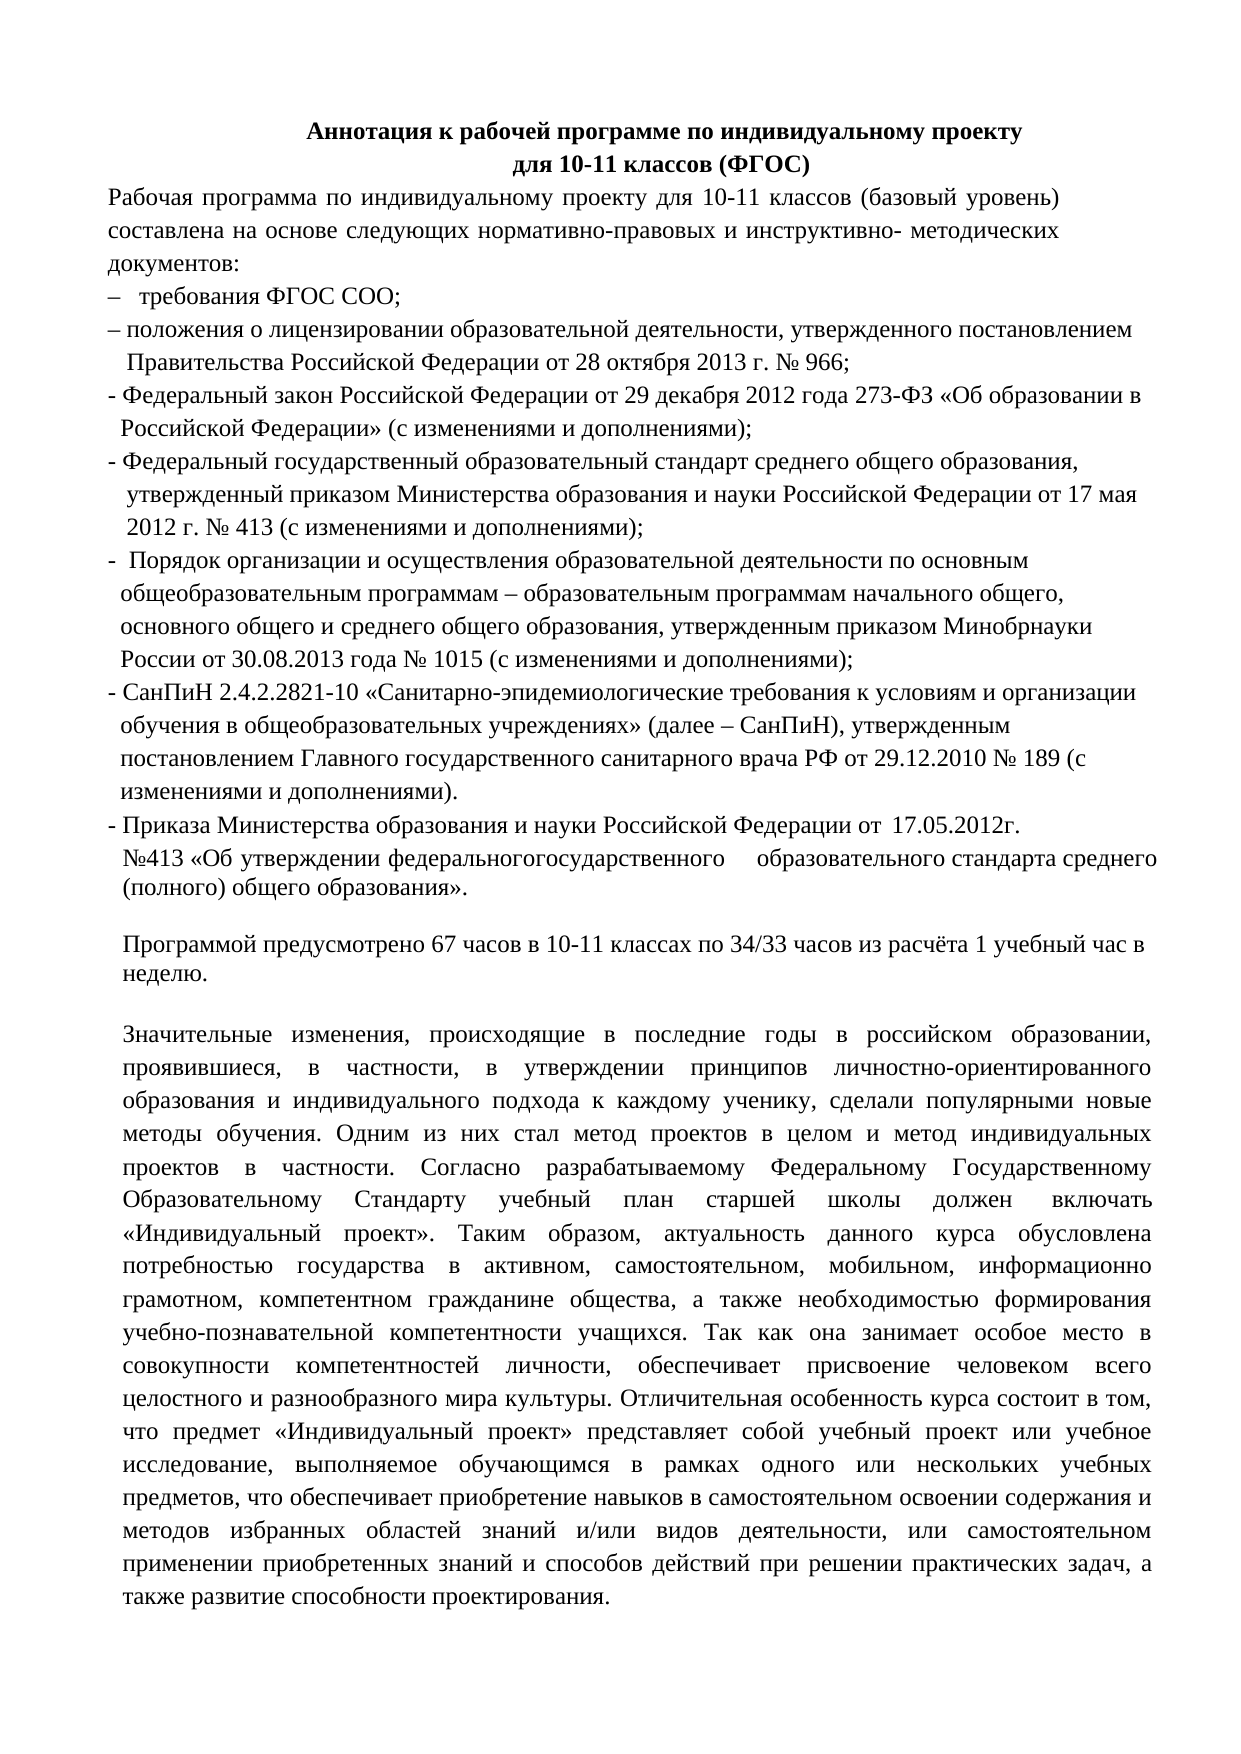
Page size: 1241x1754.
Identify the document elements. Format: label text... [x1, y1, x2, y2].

text - Федеральный государственный образовательный стандарт среднего общего образования, [108, 446, 1163, 475]
text Правительства Российской Федерации от 28 октября 2013 г. № 966; [108, 347, 1163, 376]
text Значительные изменения, происходящие в последние годы в российском образовании, проявившиеся, в частности, в утверждении принципов личностно-ориентированного образования и индивидуального подхода к каждому ученику, сделали популярными новые методы обучения. Одним из них стал метод проектов в целом и метод индивидуальных проектов в частности. Согласно разрабатываемому Федеральному Государственному Образовательному Стандарту учебный план старшей школы должен включать «Индивидуальный проект». Таким образом, актуальность данного курса обусловлена потребностью государства в активном, самостоятельном, мобильном, информационно грамотном, компетентном гражданине общества, а также необходимостью формирования учебно-познавательной компетентности учащихся. Так как она занимает особое место в совокупности компетентностей личности, обеспечивает присвоение человеком всего целостного и разнообразного мира культуры. Отличительная особенность курса состоит в том, что предмет «Индивидуальный проект» представляет собой учебный проект или учебное исследование, выполняемое обучающимся в рамках одного или нескольких учебных предметов, что обеспечивает приобретение навыков в самостоятельном освоении содержания и методов избранных областей знаний и/или видов деятельности, или самостоятельном применении приобретенных знаний и способов действий при решении практических задач, а также развитие способности проектирования. [122, 1019, 1153, 1609]
text - Порядок организации и осуществления образовательной деятельности по основным [108, 545, 1163, 574]
text – требования ФГОС СОО; [108, 281, 1163, 310]
text Рабочая программа по индивидуальному проекту для 10-11 классов (базовый уровень) составлена на основе следующих нормативно-правовых и инструктивно- методических документов: [108, 182, 1060, 277]
text 2012 г. № 413 (с изменениями и дополнениями); [108, 512, 1163, 541]
text Программой предусмотрено 67 часов в 10-11 классах по 34/33 часов из расчёта 1 учебный час в неделю. [122, 929, 1163, 987]
title Аннотация к рабочей программе по индивидуальному проекту для 10-11 классов (ФГОС) [306, 116, 1023, 178]
list - Приказа Министерства образования и науки Российской Федерации от 17.05.2012г. [108, 810, 1163, 838]
text общеобразовательным программам – образовательным программам начального общего, [108, 578, 1163, 607]
text утвержденный приказом Министерства образования и науки Российской Федерации от 17 мая [108, 479, 1163, 508]
text - Федеральный закон Российской Федерации от 29 декабря 2012 года 273-ФЗ «Об образовании в [108, 380, 1163, 409]
text основного общего и среднего общего образования, утвержденным приказом Минобрнауки [108, 611, 1163, 640]
text обучения в общеобразовательных учреждениях» (далее – СанПиН), утвержденным [108, 710, 1163, 739]
text изменениями и дополнениями). [108, 776, 1163, 805]
text – положения о лицензировании образовательной деятельности, утвержденного постановлением [108, 314, 1163, 343]
text №413 «Об утверждении федерального государственного образовательного стандарта среднего (полного) общего образования». [122, 843, 1163, 900]
text постановлением Главного государственного санитарного врача РФ от 29.12.2010 № 189 (с [108, 743, 1163, 772]
text Российской Федерации» (с изменениями и дополнениями); [108, 413, 1163, 442]
text - СанПиН 2.4.2.2821-10 «Санитарно-эпидемиологические требования к условиям и организации [108, 677, 1163, 706]
text России от 30.08.2013 года № 1015 (с изменениями и дополнениями); [108, 644, 1163, 673]
